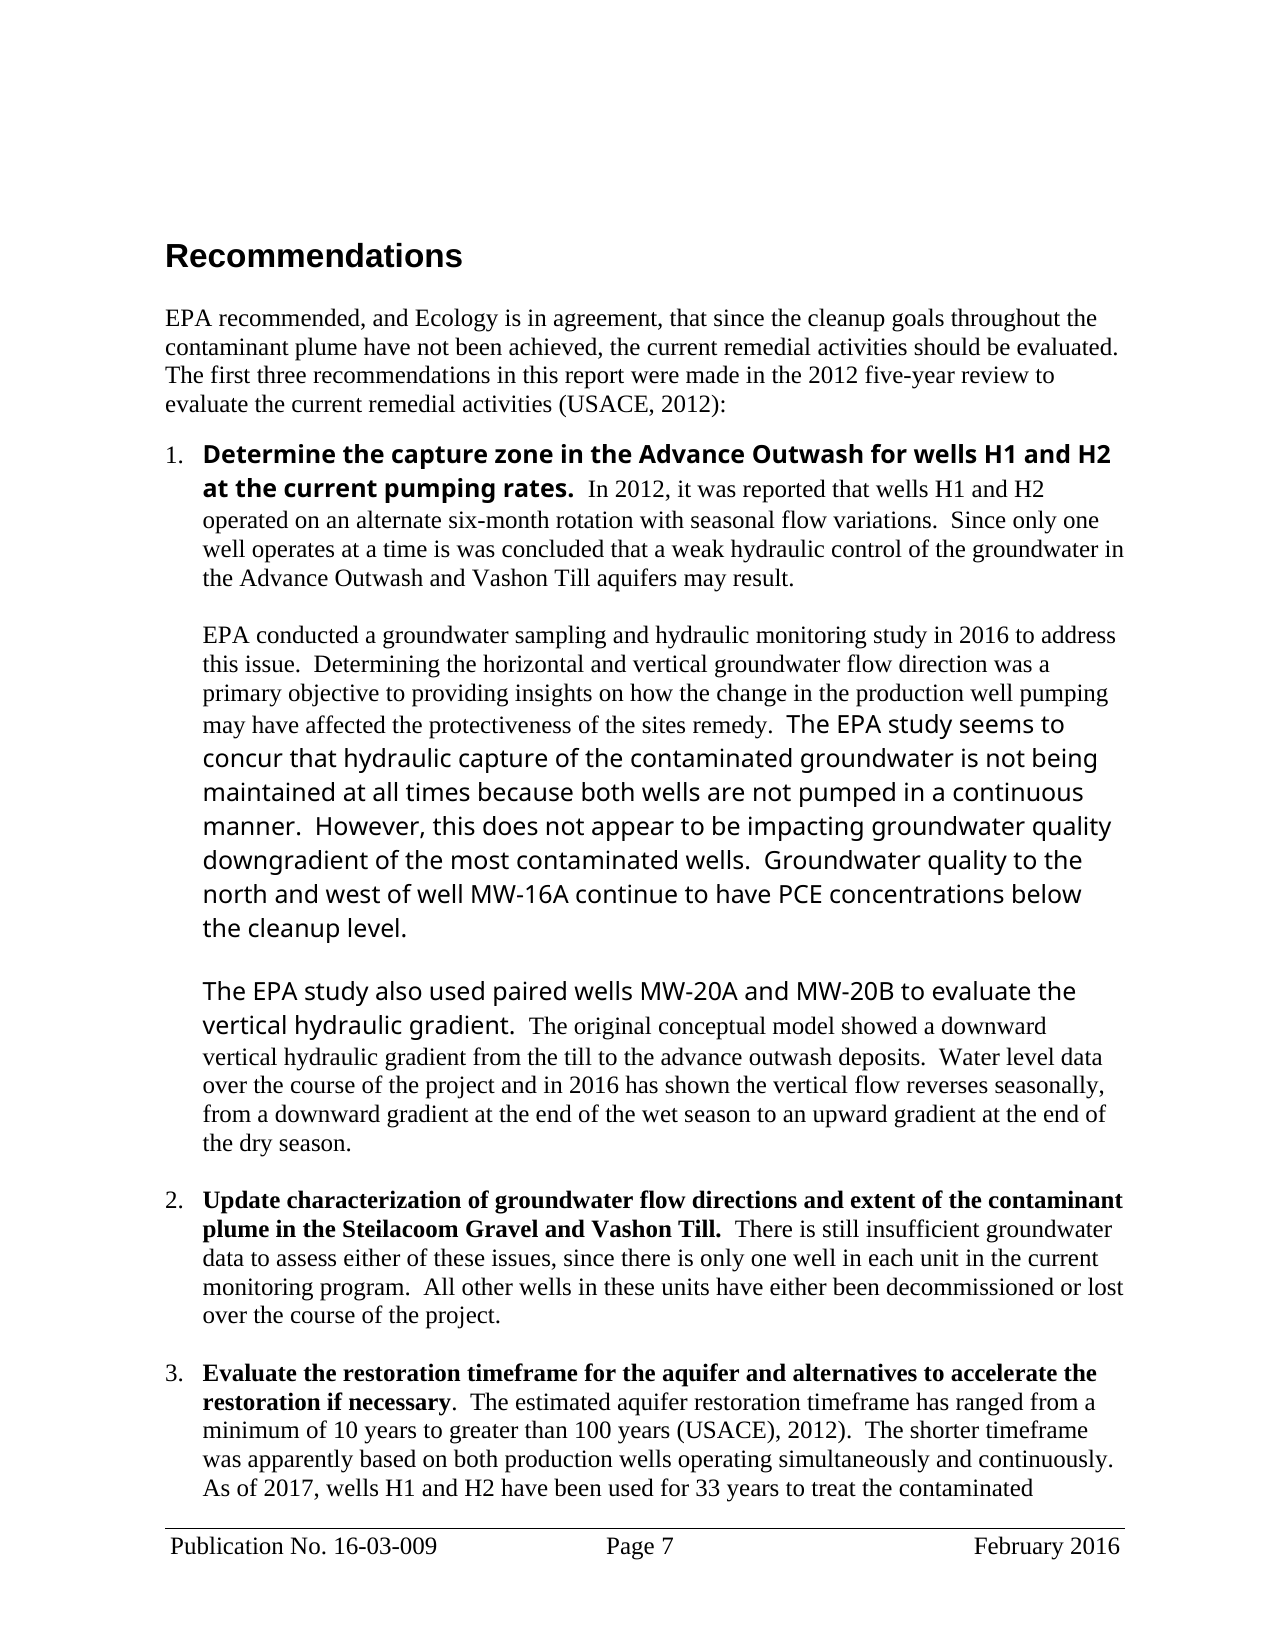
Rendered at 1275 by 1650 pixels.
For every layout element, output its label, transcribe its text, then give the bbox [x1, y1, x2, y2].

list Determine the capture zone in the Advance Outwash for wells H1 and H2 at the current pumping rates. In 2012, it was reported that wells H1 and H2 operated on an alternate six-month rotation with seasonal flow variations. Since only one well operates at a time is was concluded that a weak hydraulic control of the groundwater in the Advance Outwash and Vashon Till aquifers may result. [165, 437, 1125, 591]
text The EPA study also used paired wells MW-20A and MW-20B to evaluate the vertical hydraulic gradient. The original conceptual model showed a downward vertical hydraulic gradient from the till to the advance outwash deposits. Water level data over the course of the project and in 2016 has shown the vertical flow reverses seasonally, from a downward gradient at the end of the wet season to an upward gradient at the end of the dry season. [202, 973, 1125, 1157]
text EPA recommended, and Ecology is in agreement, that since the cleanup goals throughout the contaminant plume have not been achieved, the current remedial activities should be evaluated. The first three recommendations in this report were made in the 2012 five-year review to evaluate the current remedial activities (USACE, 2012): [165, 303, 1125, 418]
list EPA conducted a groundwater sampling and hydraulic monitoring study in 2016 to address this issue. Determining the horizontal and vertical groundwater flow direction was a primary objective to providing insights on how the change in the production well pumping may have affected the protectiveness of the sites remedy. The EPA study seems to concur that hydraulic capture of the contaminated groundwater is not being maintained at all times because both wells are not pumped in a continuous manner. However, this does not appear to be impacting groundwater quality downgradient of the most contaminated wells. Groundwater quality to the north and west of well MW-16A continue to have PCE concentrations below the cleanup level. [202, 620, 1125, 945]
subtitle Recommendations [165, 236, 1125, 274]
list Update characterization of groundwater flow directions and extent of the contaminant plume in the Steilacoom Gravel and Vashon Till. There is still insufficient groundwater data to assess either of these issues, since there is only one well in each unit in the current monitoring program. All other wells in these units have either been decommissioned or lost over the course of the project. [165, 1185, 1125, 1329]
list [165, 1358, 1125, 1502]
